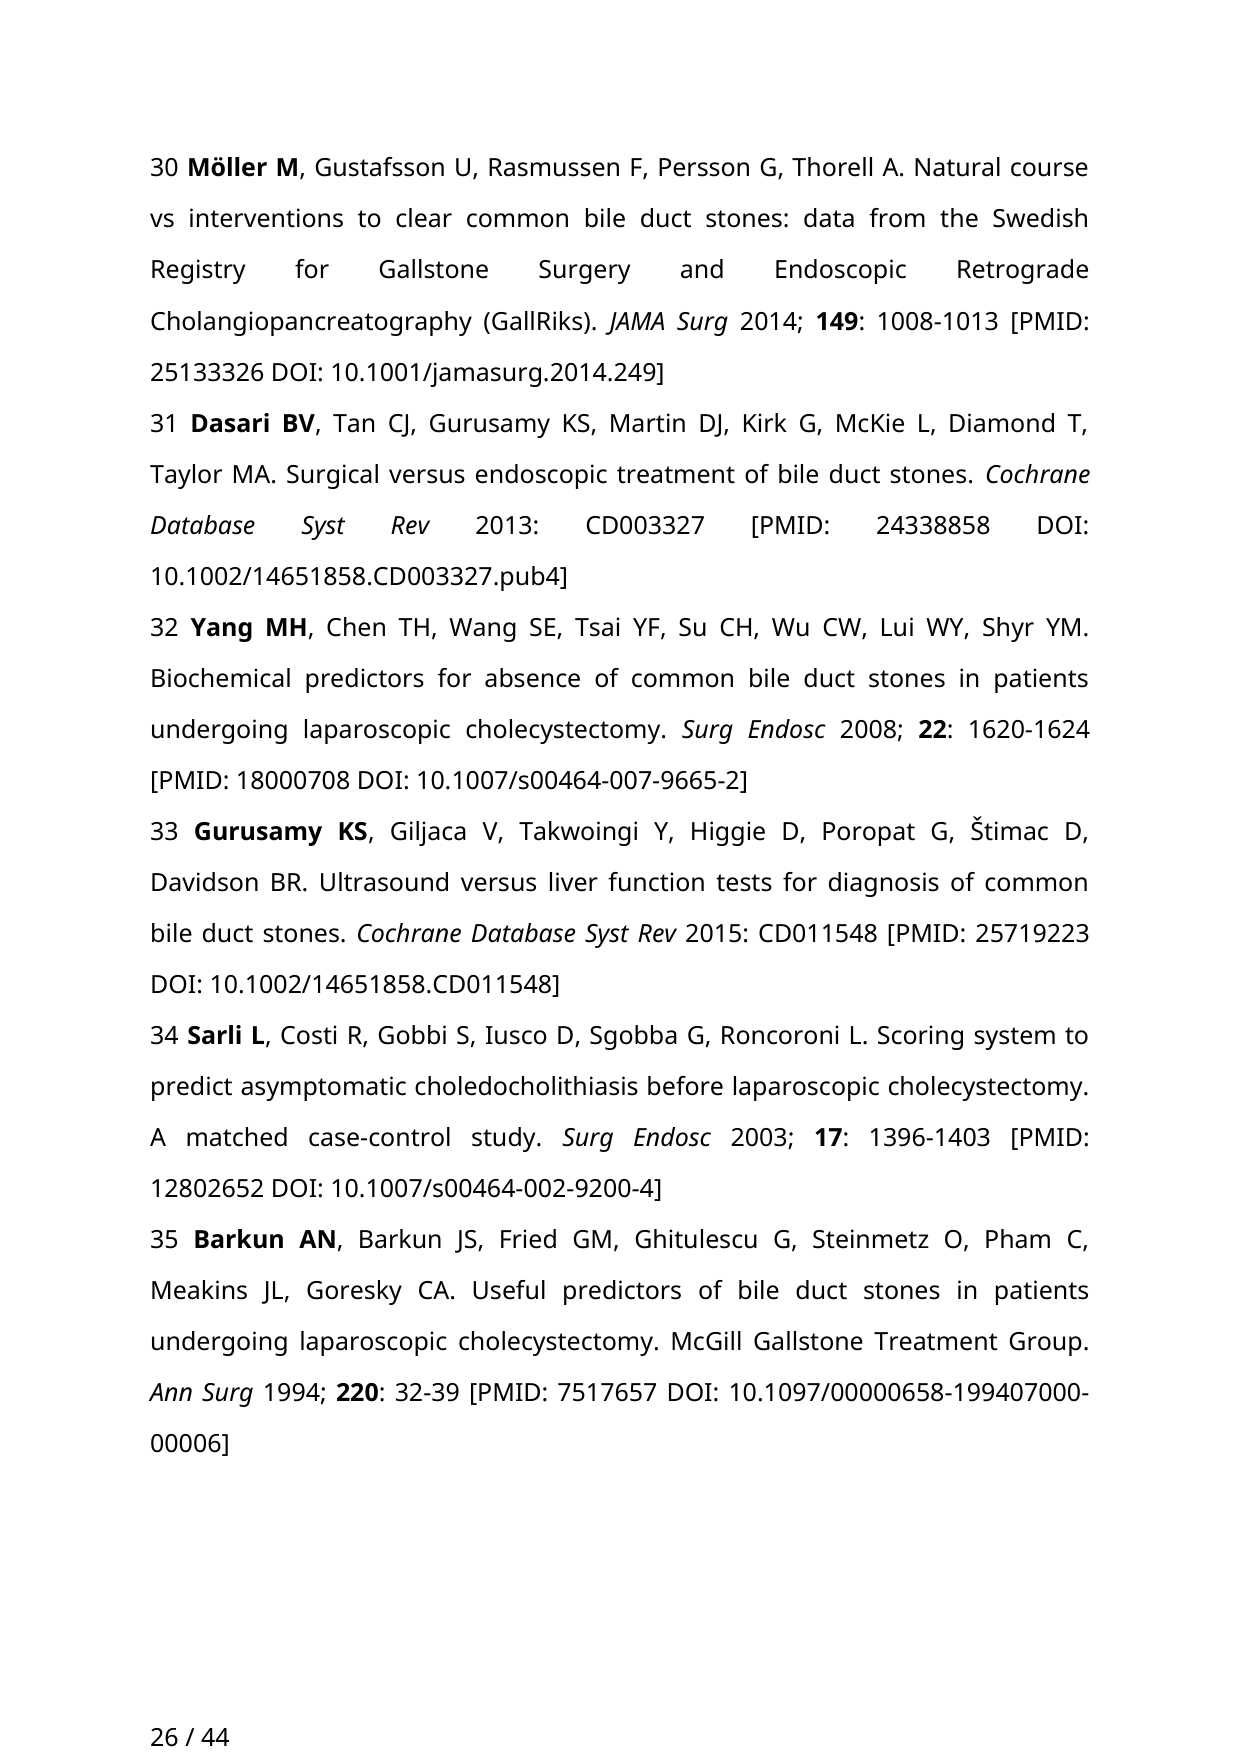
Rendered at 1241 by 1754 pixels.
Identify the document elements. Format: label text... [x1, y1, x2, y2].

text 33 Gurusamy KS, Giljaca V, Takwoingi Y, Higgie D, Poropat G, Štimac D, Davidson BR. Ultrasound versus liver function tests for diagnosis of common bile duct stones. Cochrane Database Syst Rev 2015: CD011548 [PMID: 25719223 DOI: 10.1002/14651858.CD011548] [150, 813, 1090, 1001]
text 32 Yang MH, Chen TH, Wang SE, Tsai YF, Su CH, Wu CW, Lui WY, Shyr YM. Biochemical predictors for absence of common bile duct stones in patients undergoing laparoscopic cholecystectomy. Surg Endosc 2008; 22: 1620-1624 [PMID: 18000708 DOI: 10.1007/s00464-007-9665-2] [150, 609, 1090, 797]
text 31 Dasari BV, Tan CJ, Gurusamy KS, Martin DJ, Kirk G, McKie L, Diamond T, Taylor MA. Surgical versus endoscopic treatment of bile duct stones. Cochrane Database Syst Rev 2013: CD003327 [PMID: 24338858 DOI: 10.1002/14651858.CD003327.pub4] [150, 405, 1090, 592]
text 34 Sarli L, Costi R, Gobbi S, Iusco D, Sgobba G, Roncoroni L. Scoring system to predict asymptomatic choledocholithiasis before laparoscopic cholecystectomy. A matched case-control study. Surg Endosc 2003; 17: 1396-1403 [PMID: 12802652 DOI: 10.1007/s00464-002-9200-4] [150, 1018, 1090, 1205]
text 35 Barkun AN, Barkun JS, Fried GM, Ghitulescu G, Steinmetz O, Pham C, Meakins JL, Goresky CA. Useful predictors of bile duct stones in patients undergoing laparoscopic cholecystectomy. McGill Gallstone Treatment Group. Ann Surg 1994; 220: 32-39 [PMID: 7517657 DOI: 10.1097/00000658-199407000-00006] [150, 1222, 1090, 1460]
text 30 Möller M, Gustafsson U, Rasmussen F, Persson G, Thorell A. Natural course vs interventions to clear common bile duct stones: data from the Swedish Registry for Gallstone Surgery and Endoscopic Retrograde Cholangiopancreatography (GallRiks). JAMA Surg 2014; 149: 1008-1013 [PMID: 25133326 DOI: 10.1001/jamasurg.2014.249] [150, 150, 1090, 388]
